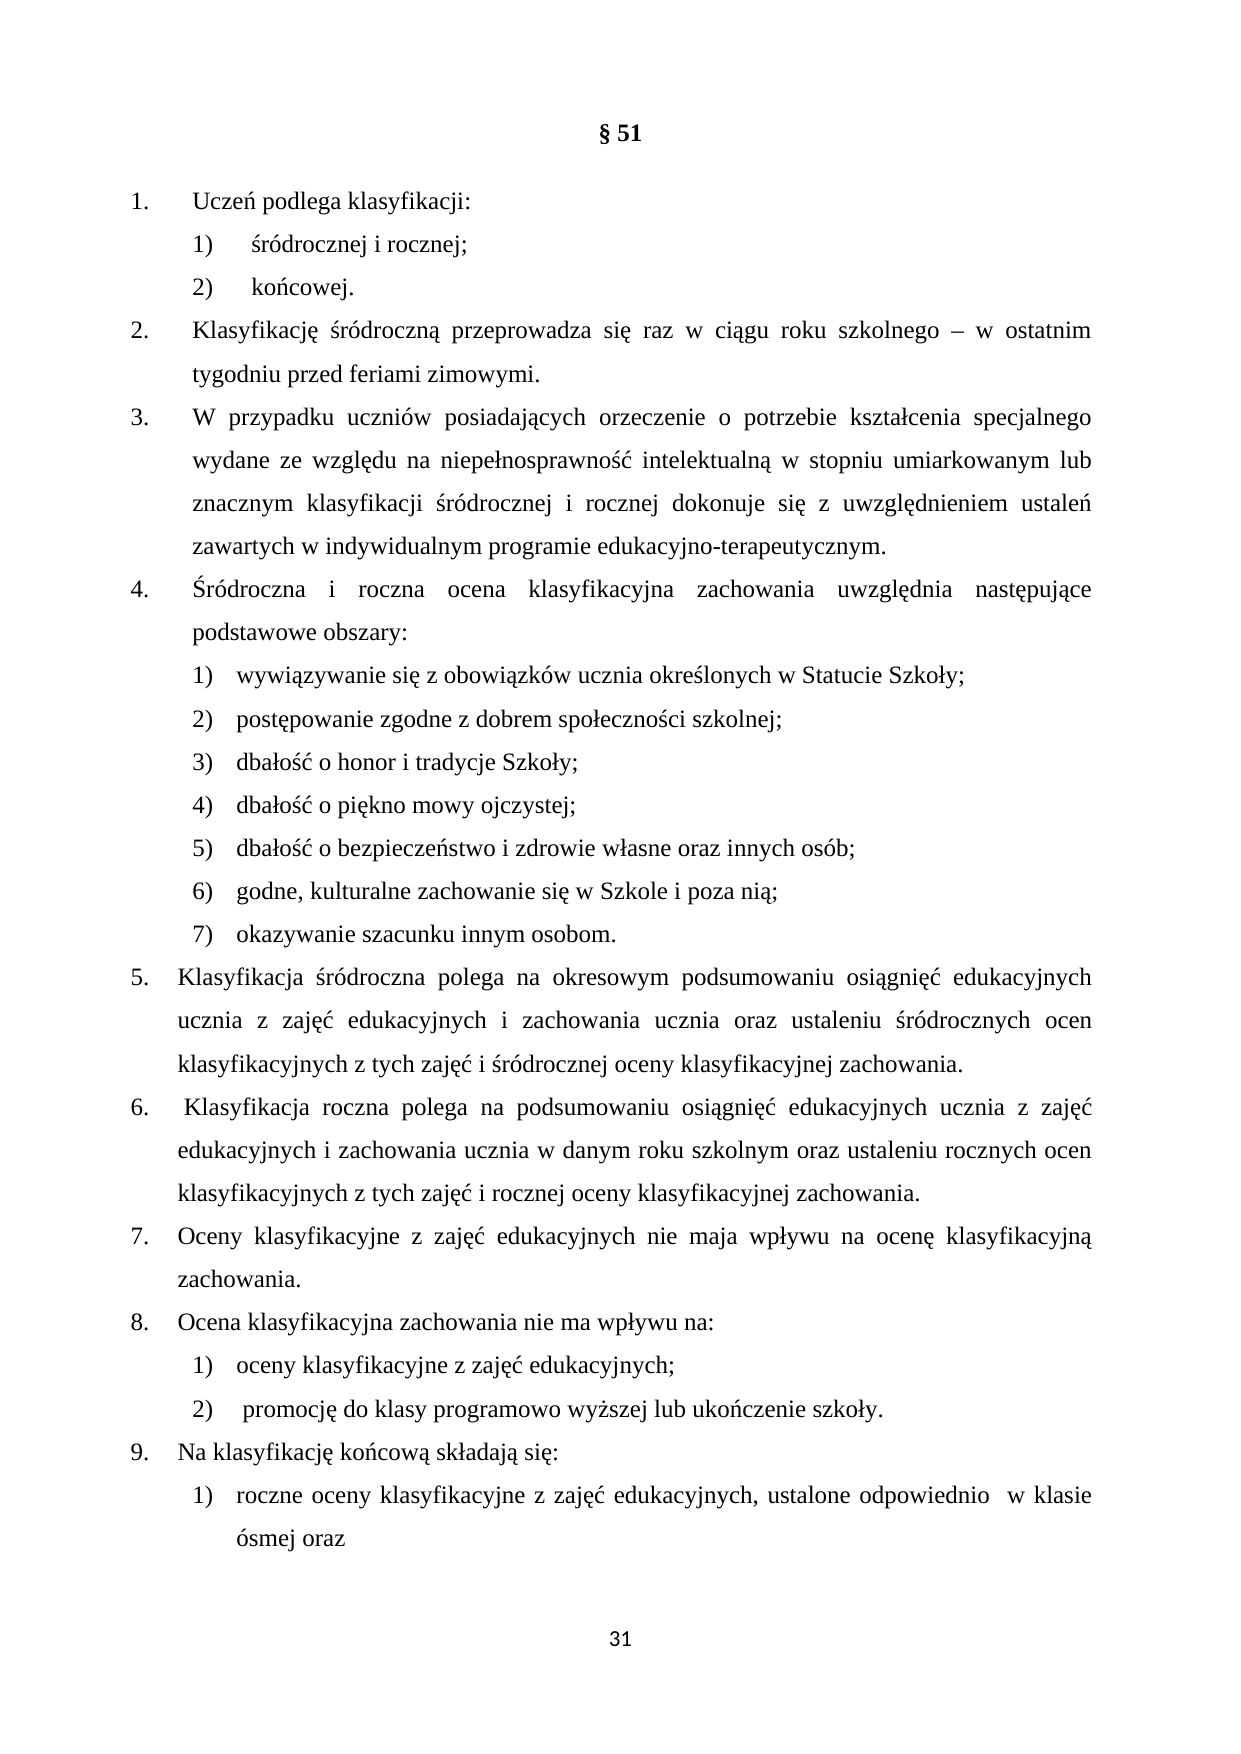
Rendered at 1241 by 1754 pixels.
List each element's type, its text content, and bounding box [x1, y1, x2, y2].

list Klasyfikacja roczna polega na podsumowaniu osiągnięć edukacyjnych ucznia z zajęć edukacyjnych i zachowania ucznia w danym roku szkolnym oraz ustaleniu rocznych ocen klasyfikacyjnych z tych zajęć i rocznej oceny klasyfikacyjnej zachowania. [140, 1092, 1093, 1207]
list Oceny klasyfikacyjne z zajęć edukacyjnych nie maja wpływu na ocenę klasyfikacyjną zachowania. [140, 1221, 1093, 1293]
list dbałość o piękno mowy ojczystej; [192, 790, 1093, 819]
list promocję do klasy programowo wyższej lub ukończenie szkoły. [192, 1394, 1093, 1422]
list Śródroczna i roczna ocena klasyfikacyjna zachowania uwzględnia następujące podstawowe obszary: [140, 574, 1093, 646]
list W przypadku uczniów posiadających orzeczenie o potrzebie kształcenia specjalnego wydane ze względu na niepełnosprawność intelektualną w stopniu umiarkowanym lub znacznym klasyfikacji śródrocznej i rocznej dokonuje się z uwzględnieniem ustaleń zawartych w indywidualnym programie edukacyjno-terapeutycznym. [140, 402, 1093, 560]
text § 51 [148, 118, 1093, 147]
list Klasyfikacja śródroczna polega na okresowym podsumowaniu osiągnięć edukacyjnych ucznia z zajęć edukacyjnych i zachowania ucznia oraz ustaleniu śródrocznych ocen klasyfikacyjnych z tych zajęć i śródrocznej oceny klasyfikacyjnej zachowania. [140, 962, 1093, 1077]
list okazywanie szacunku innym osobom. [192, 919, 1093, 948]
list roczne oceny klasyfikacyjne z zajęć edukacyjnych, ustalone odpowiednio w klasie ósmej oraz [192, 1480, 1093, 1552]
list wywiązywanie się z obowiązków ucznia określonych w Statucie Szkoły; [192, 661, 1093, 689]
list dbałość o honor i tradycje Szkoły; [192, 747, 1093, 776]
list Klasyfikację śródroczną przeprowadza się raz w ciągu roku szkolnego – w ostatnim tygodniu przed feriami zimowymi. [140, 316, 1093, 387]
list godne, kulturalne zachowanie się w Szkole i poza nią; [192, 876, 1093, 905]
list Na klasyfikację końcową składają się: [140, 1437, 1093, 1466]
list końcowej. [192, 272, 1093, 301]
list oceny klasyfikacyjne z zajęć edukacyjnych; [192, 1351, 1093, 1379]
list Ocena klasyfikacyjna zachowania nie ma wpływu na: [140, 1307, 1093, 1336]
list Uczeń podlega klasyfikacji: [140, 186, 1093, 215]
list postępowanie zgodne z dobrem społeczności szkolnej; [192, 704, 1093, 732]
list śródrocznej i rocznej; [192, 229, 1093, 258]
list dbałość o bezpieczeństwo i zdrowie własne oraz innych osób; [192, 833, 1093, 862]
